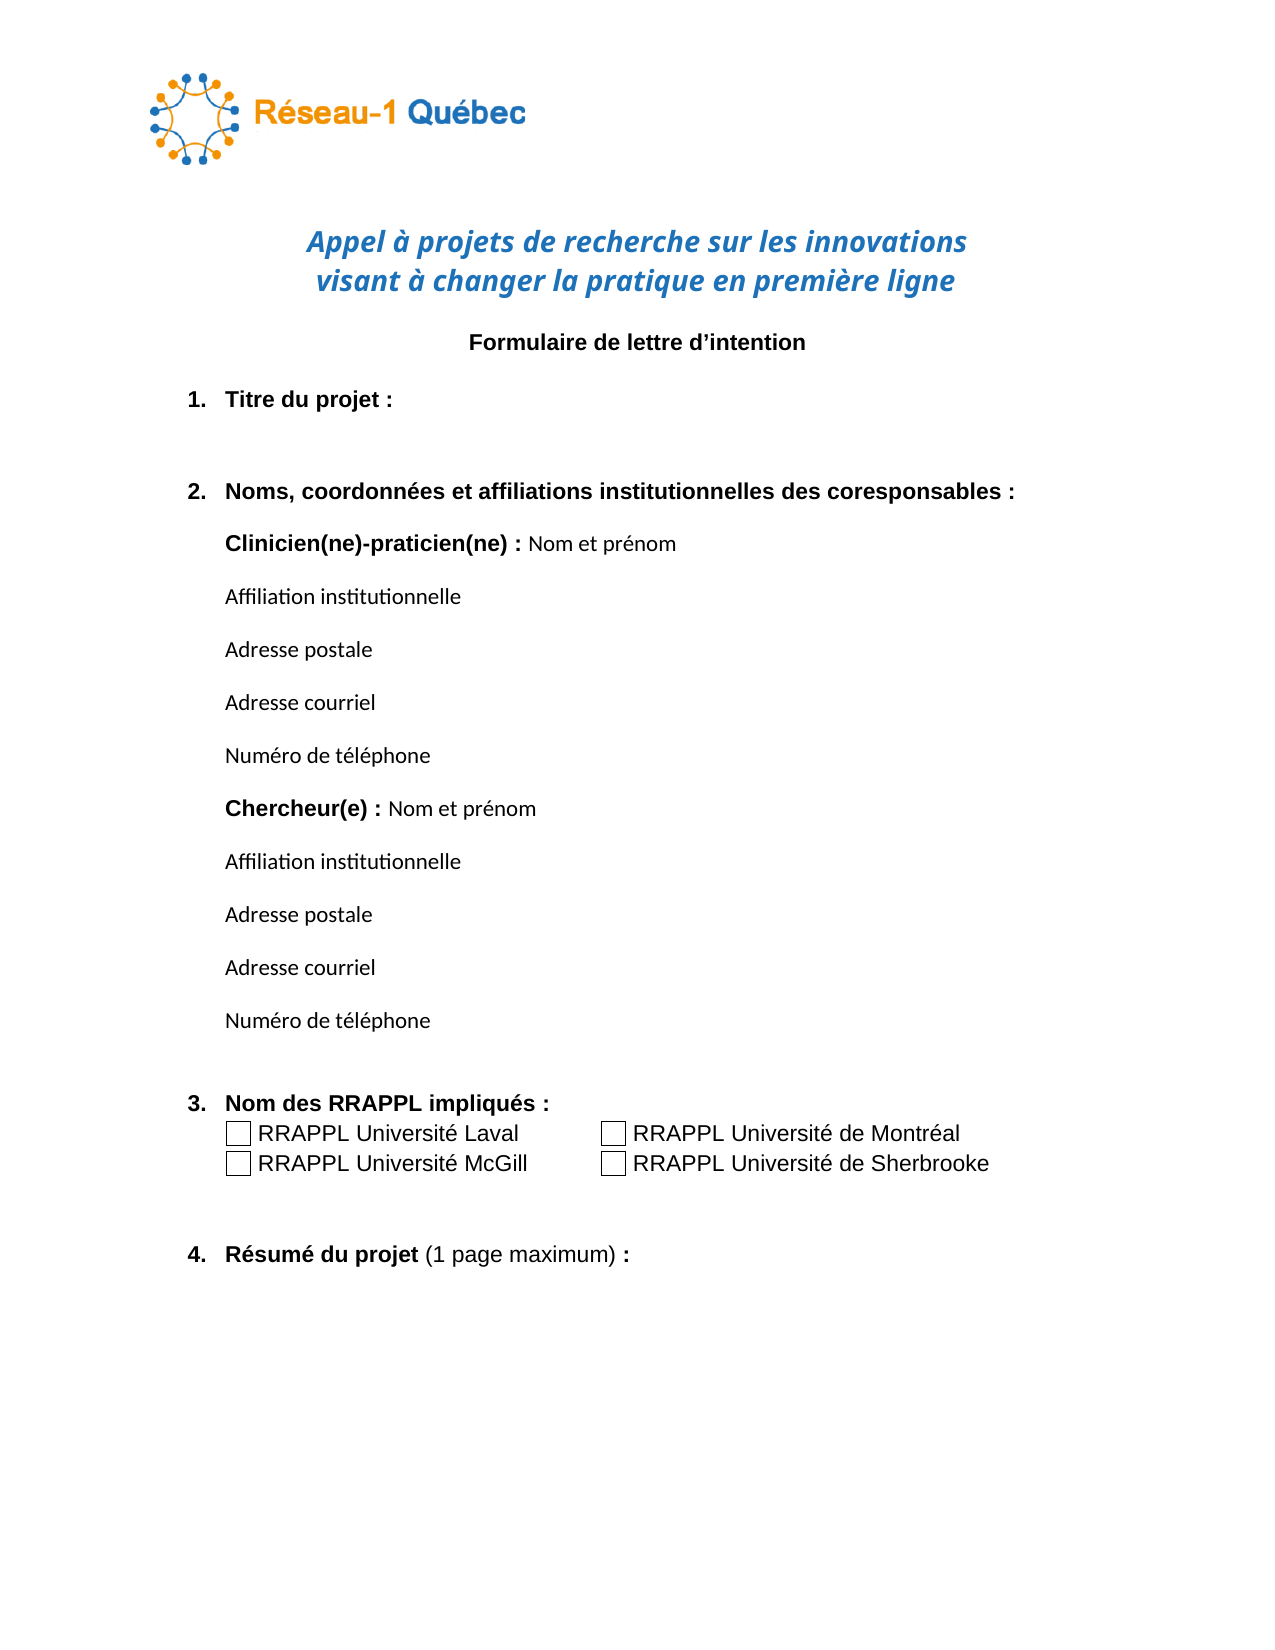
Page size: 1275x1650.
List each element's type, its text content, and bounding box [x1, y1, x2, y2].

picture [150, 73, 525, 165]
text Formulaire de lettre d’intention [150, 329, 1125, 355]
list Nom des RRAPPL impliqués : [187, 1089, 1125, 1116]
list Titre du projet : [187, 386, 1125, 413]
text Appel à projets de recherche sur les innovations [150, 221, 1125, 261]
text visant à changer la pratique en première ligne [150, 261, 1125, 300]
list RRAPPL Université McGill RRAPPL Université de Sherbrooke [225, 1150, 1125, 1176]
text Clinicien(ne)-praticien(ne) : [150, 529, 1125, 557]
text Chercheur(e) : [150, 794, 1125, 822]
list RRAPPL Université Laval RRAPPL Université de Montréal [225, 1120, 1125, 1146]
list Noms, coordonnées et affiliations institutionnelles des coresponsables : [187, 478, 1125, 504]
list Résumé du projet (1 page maximum) : [187, 1241, 1125, 1269]
